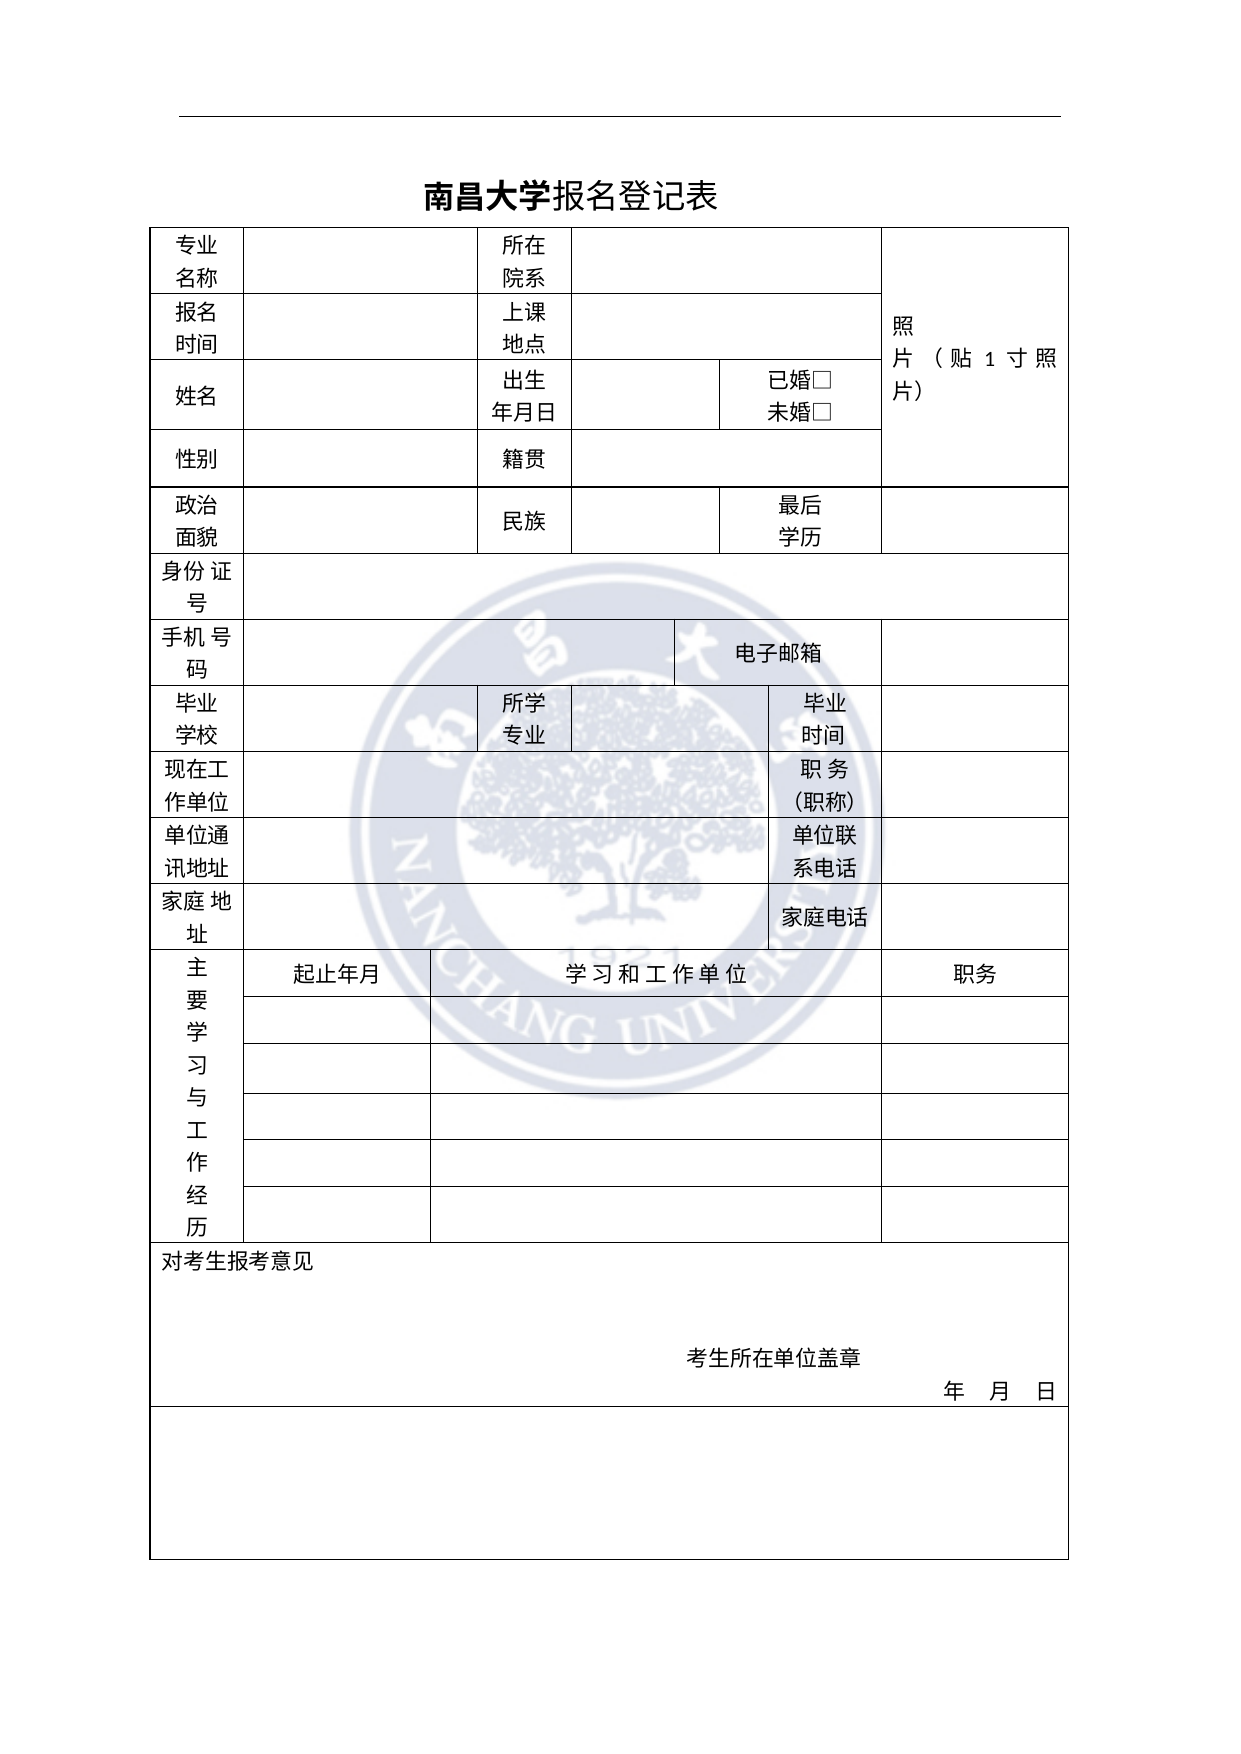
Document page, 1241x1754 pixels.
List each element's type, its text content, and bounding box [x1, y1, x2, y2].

table_cell 单位通讯地址 [151, 818, 243, 883]
table_cell [882, 1094, 1068, 1139]
table_cell 身份 证号 [151, 554, 243, 618]
table_cell 电子邮箱 [675, 620, 881, 684]
table_cell 政治 面貌 [151, 488, 243, 552]
table_cell 已婚□ 未婚□ [720, 360, 881, 429]
table_cell [244, 686, 477, 751]
table_cell 出生 年月日 [478, 360, 571, 429]
table_cell 手机 号码 [151, 620, 243, 684]
table_cell [431, 1094, 881, 1139]
table_cell [882, 686, 1068, 751]
table_cell [882, 1044, 1068, 1092]
table_cell [882, 1187, 1068, 1242]
table_cell [244, 818, 768, 883]
table_cell [244, 1044, 430, 1092]
table_cell [431, 1187, 881, 1242]
table_cell [572, 488, 719, 552]
table_cell 籍贯 [478, 430, 571, 486]
table_cell 所学 专业 [478, 686, 571, 751]
table_cell 职务 [882, 950, 1068, 996]
table_cell 性别 [151, 430, 243, 486]
table_cell 单位联 系电话 [769, 818, 881, 883]
table_header 所在 院系 [478, 228, 571, 293]
table_cell [882, 818, 1068, 883]
table_header [244, 228, 477, 293]
table_cell [882, 752, 1068, 817]
table_cell [572, 360, 719, 429]
table_cell [572, 686, 768, 751]
table_cell 毕业 时间 [769, 686, 881, 751]
table_cell 上课 地点 [478, 294, 571, 359]
table_header [572, 228, 881, 293]
table_cell 家庭 地址 [151, 884, 243, 949]
table_cell [244, 997, 430, 1042]
table_cell [244, 294, 477, 359]
table_cell [244, 1094, 430, 1139]
table_header 专业 名称 [151, 228, 243, 293]
table_cell [572, 430, 881, 486]
table_cell [431, 1140, 881, 1186]
table_cell [244, 752, 768, 817]
table_cell 民族 [478, 488, 571, 552]
table_cell [244, 430, 477, 486]
table_header 照 片（贴1寸照片） [882, 228, 1068, 486]
table_cell [431, 1044, 881, 1092]
table_cell 学 习 和 工 作 单 位 [431, 950, 881, 996]
table_cell [882, 488, 1068, 552]
table_cell [882, 884, 1068, 949]
table_cell [244, 620, 674, 684]
table_cell 起止年月 [244, 950, 430, 996]
table_cell [244, 360, 477, 429]
table_cell 最后 学历 [720, 488, 881, 552]
table_cell 对考生报考意见 考生所在单位盖章 年 月 日 [151, 1243, 1068, 1406]
table_cell 家庭电话 [769, 884, 881, 949]
table_cell 报名 时间 [151, 294, 243, 359]
table_cell [244, 884, 768, 949]
table_cell [244, 1187, 430, 1242]
table_cell 主 要 学 习 与 工 作 经 历 [151, 950, 243, 1242]
table_cell [244, 554, 1068, 618]
table_cell [244, 1140, 430, 1186]
table_cell [151, 1407, 1068, 1559]
table_cell [431, 997, 881, 1042]
table_cell [572, 294, 881, 359]
text 南昌大学报名登记表 [187, 162, 1053, 227]
table_cell [244, 488, 477, 552]
table_cell 毕业 学校 [151, 686, 243, 751]
table_cell 职 务 （职称） [769, 752, 881, 817]
table_cell 姓名 [151, 360, 243, 429]
table_cell [882, 1140, 1068, 1186]
table_cell 现在工作单位 [151, 752, 243, 817]
table_cell [882, 620, 1068, 684]
table_cell [882, 997, 1068, 1042]
